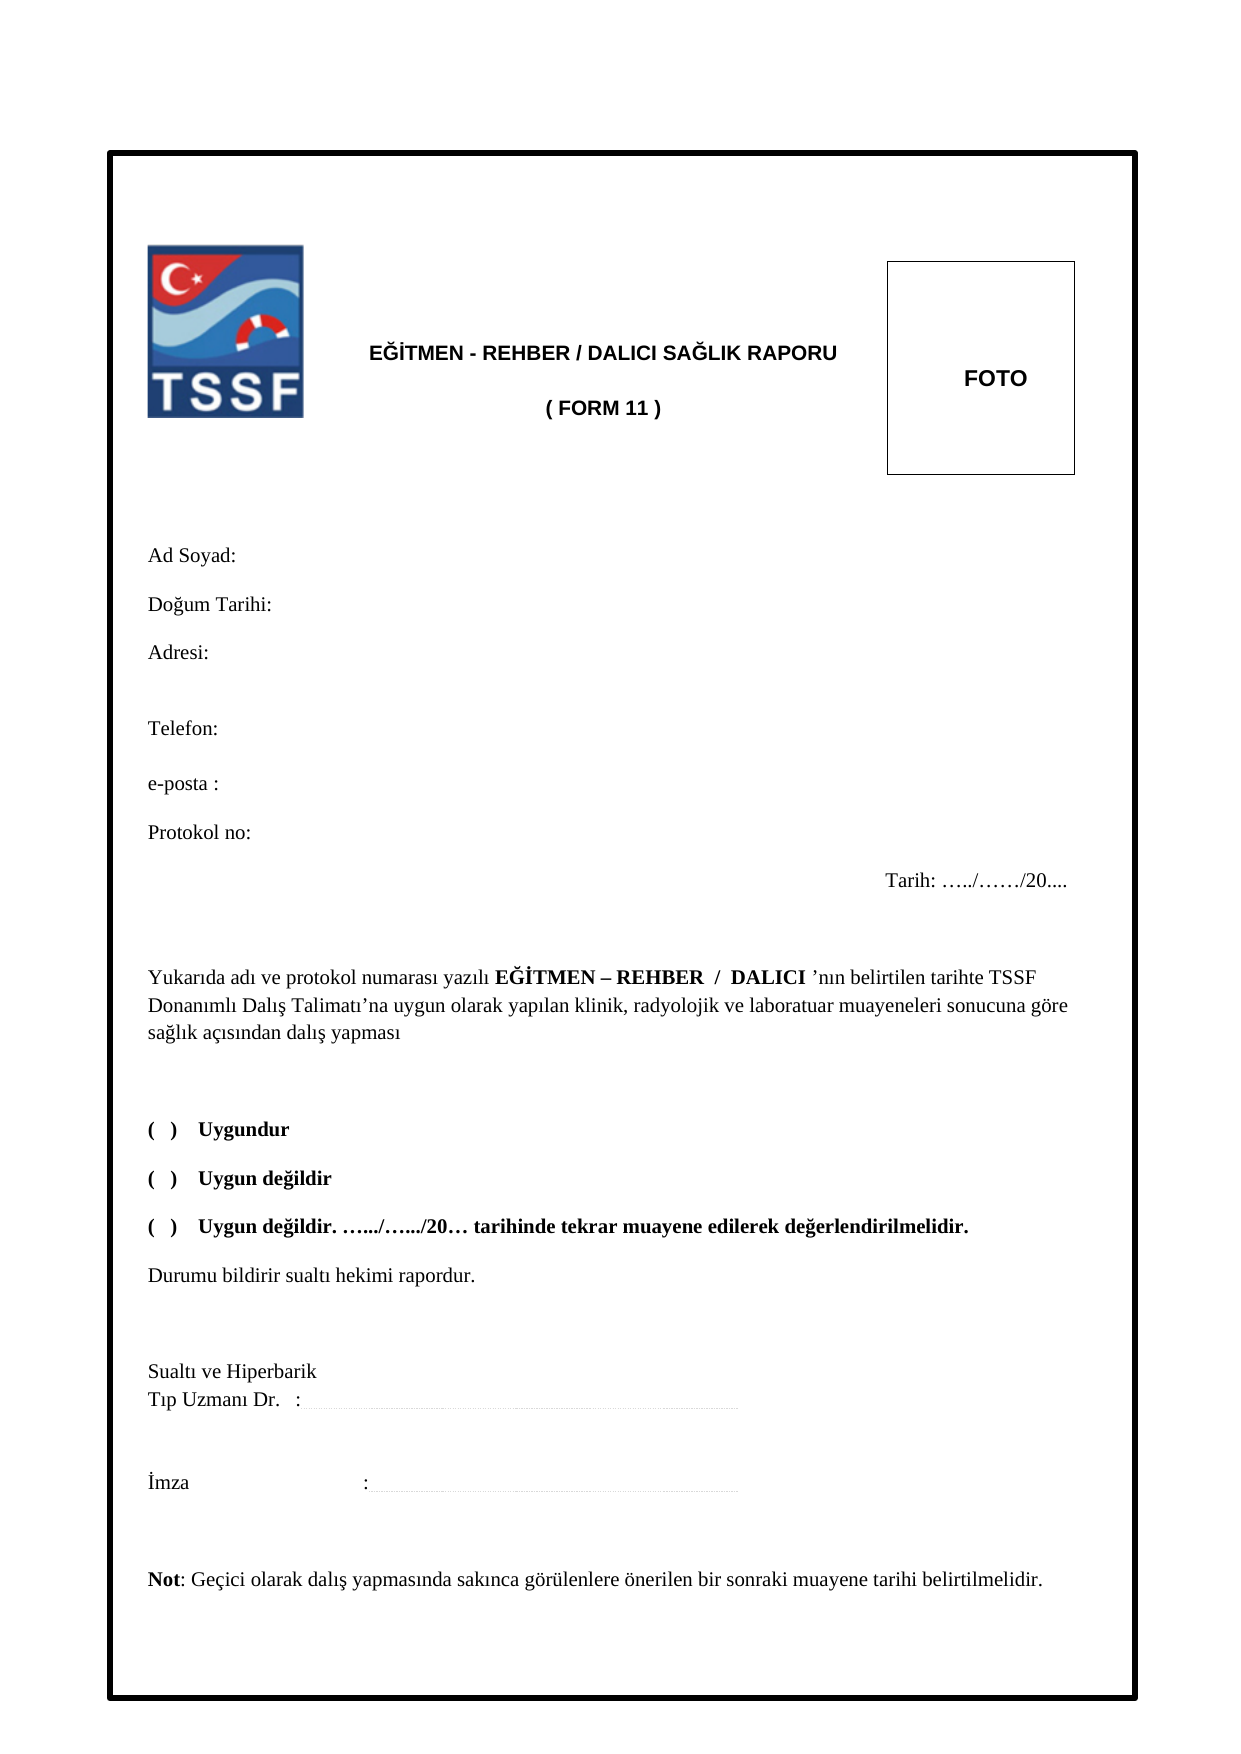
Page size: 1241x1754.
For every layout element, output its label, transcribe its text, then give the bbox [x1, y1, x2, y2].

text Tarih: …../……/20.... [148, 868, 1093, 892]
picture [147, 244, 304, 418]
text Adresi: [148, 640, 1093, 664]
text Sualtı ve Hiperbarik Tıp Uzmanı Dr. : İmza : [148, 1359, 1093, 1494]
table_header [136, 245, 353, 495]
table_header [854, 245, 1104, 495]
table_header EĞİTMEN - REHBER / DALICI SAĞLIK RAPORU ( FORM 11 ) [353, 245, 854, 495]
text ( ) Uygun değildir. ….../….../20… tarihinde tekrar muayene edilerek değerlendirilmelidir. [148, 1214, 1093, 1238]
text Durumu bildirir sualtı hekimi rapordur. [148, 1262, 1093, 1287]
text ( ) Uygun değildir [148, 1166, 1093, 1190]
text ( ) Uygundur [148, 1117, 1093, 1141]
text Telefon: e-posta : [148, 688, 1093, 795]
text Protokol no: [148, 820, 1093, 844]
text Ad Soyad: [148, 543, 1093, 567]
text Yukarıda adı ve protokol numarası yazılı EĞİTMEN – REHBER / DALICI ’nın belirtilen tarihte TSSF Donanımlı Dalış Talimatı’na uygun olarak yapılan klinik, radyolojik ve laboratuar muayeneleri sonucuna göre sağlık açısından dalış yapması [148, 965, 1093, 1044]
text Not: Geçici olarak dalış yapmasında sakınca görülenlere önerilen bir sonraki muayene tarihi belirtilmelidir. [148, 1567, 1093, 1591]
text Doğum Tarihi: [148, 592, 1093, 616]
